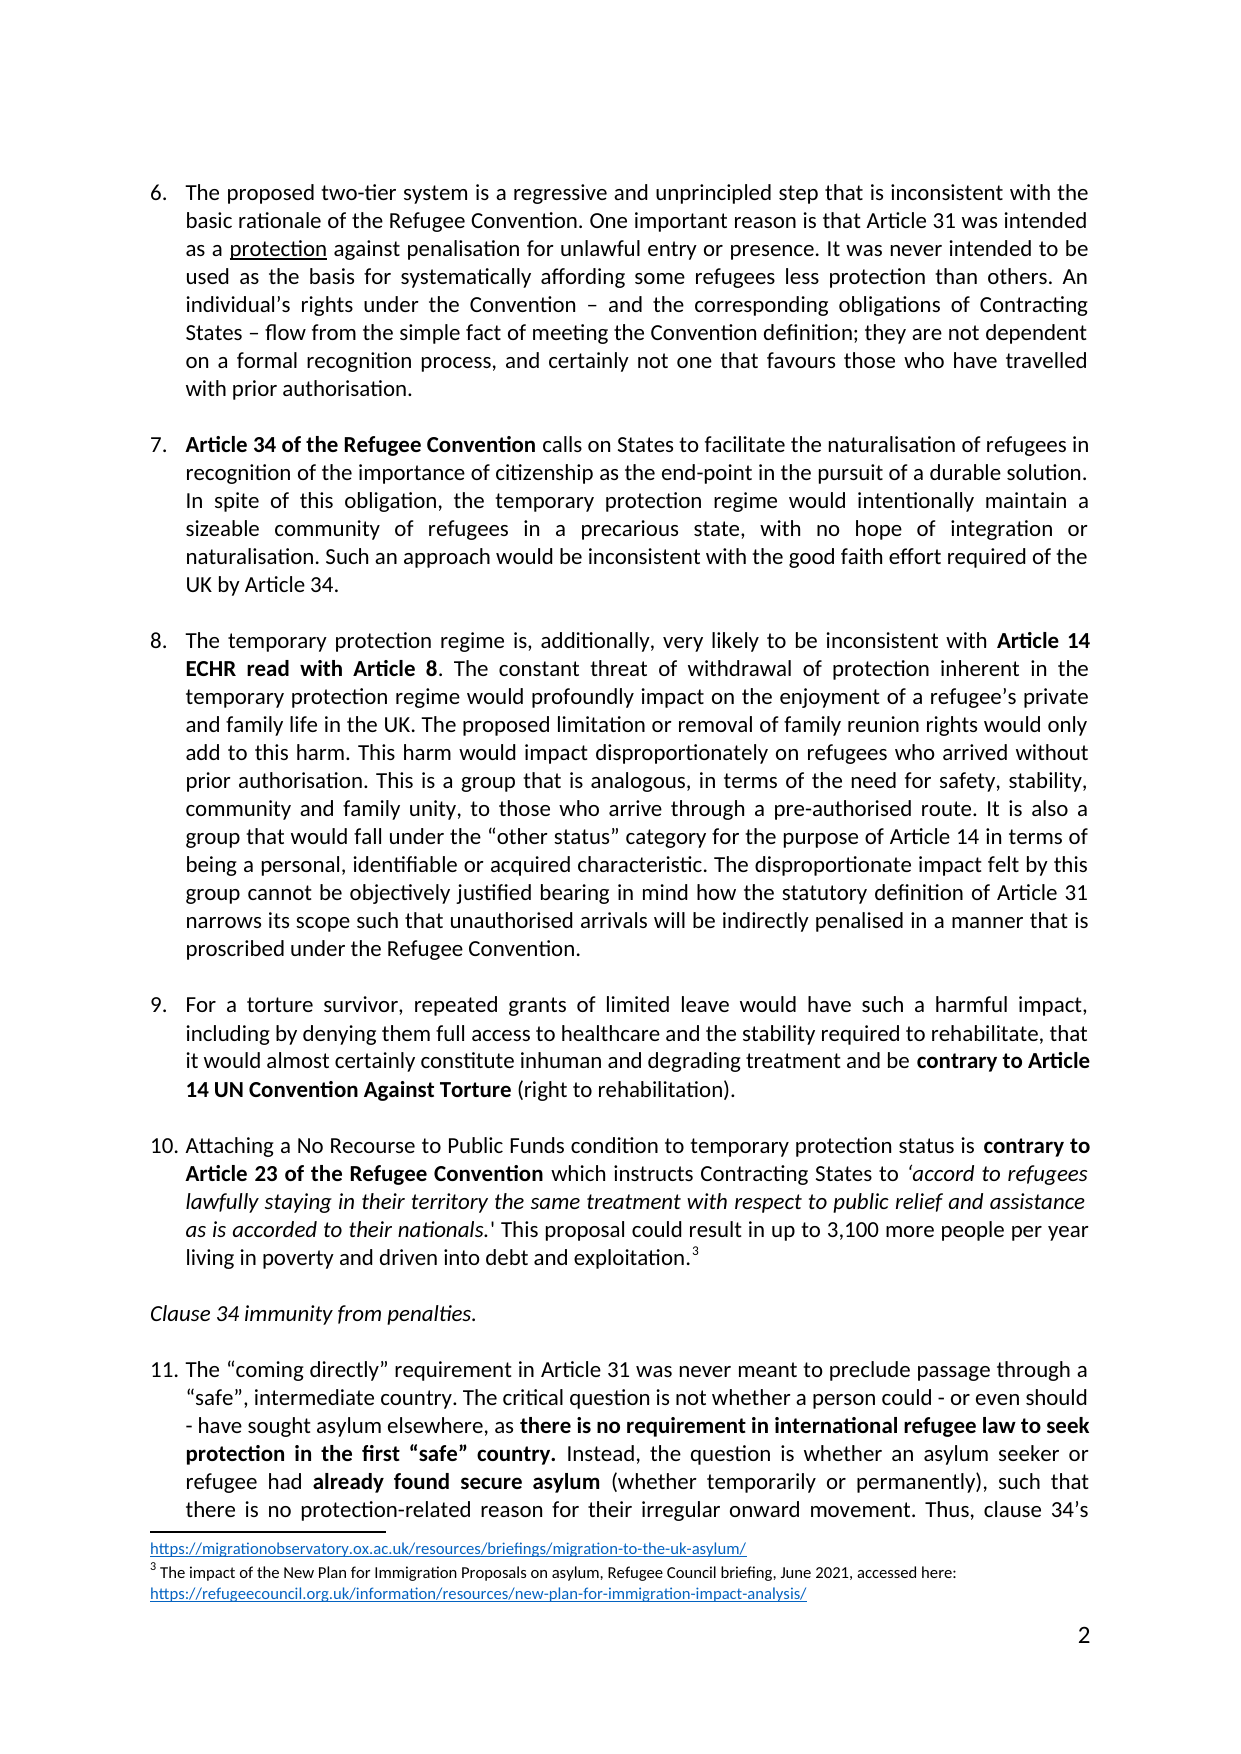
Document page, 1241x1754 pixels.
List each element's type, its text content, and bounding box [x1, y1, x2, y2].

list For a torture survivor, repeated grants of limited leave would have such a harmful impact, including by denying them full access to healthcare and the stability required to rehabilitate, that it would almost certainly constitute inhuman and degrading treatment and be contrary to Article 14 UN Convention Against Torture (right to rehabilitation). [150, 991, 1090, 1103]
text Clause 34 immunity from penalties. [150, 1299, 1090, 1327]
list The temporary protection regime is, additionally, very likely to be inconsistent with Article 14 ECHR read with Article 8. The constant threat of withdrawal of protection inherent in the temporary protection regime would profoundly impact on the enjoyment of a refugee’s private and family life in the UK. The proposed limitation or removal of family reunion rights would only add to this harm. This harm would impact disproportionately on refugees who arrived without prior authorisation. This is a group that is analogous, in terms of the need for safety, stability, community and family unity, to those who arrive through a pre-authorised route. It is also a group that would fall under the “other status” category for the purpose of Article 14 in terms of being a personal, identifiable or acquired characteristic. The disproportionate impact felt by this group cannot be objectively justified bearing in mind how the statutory definition of Article 31 narrows its scope such that unauthorised arrivals will be indirectly penalised in a manner that is proscribed under the Refugee Convention. [150, 626, 1090, 963]
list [150, 1355, 1090, 1523]
list The proposed two-tier system is a regressive and unprincipled step that is inconsistent with the basic rationale of the Refugee Convention. One important reason is that Article 31 was intended as a protection against penalisation for unlawful entry or presence. It was never intended to be used as the basis for systematically affording some refugees less protection than others. An individual’s rights under the Convention – and the corresponding obligations of Contracting States – flow from the simple fact of meeting the Convention definition; they are not dependent on a formal recognition process, and certainly not one that favours those who have travelled with prior authorisation. [150, 178, 1090, 402]
list Article 34 of the Refugee Convention calls on States to facilitate the naturalisation of refugees in recognition of the importance of citizenship as the end-point in the pursuit of a durable solution. In spite of this obligation, the temporary protection regime would intentionally maintain a sizeable community of refugees in a precarious state, with no hope of integration or naturalisation. Such an approach would be inconsistent with the good faith effort required of the UK by Article 34. [150, 430, 1090, 598]
list Attaching a No Recourse to Public Funds condition to temporary protection status is contrary to Article 23 of the Refugee Convention which instructs Contracting States to ‘accord to refugees lawfully staying in their territory the same treatment with respect to public relief and assistance as is accorded to their nationals.' This proposal could result in up to 3,100 more people per year living in poverty and driven into debt and exploitation. [150, 1131, 1090, 1271]
